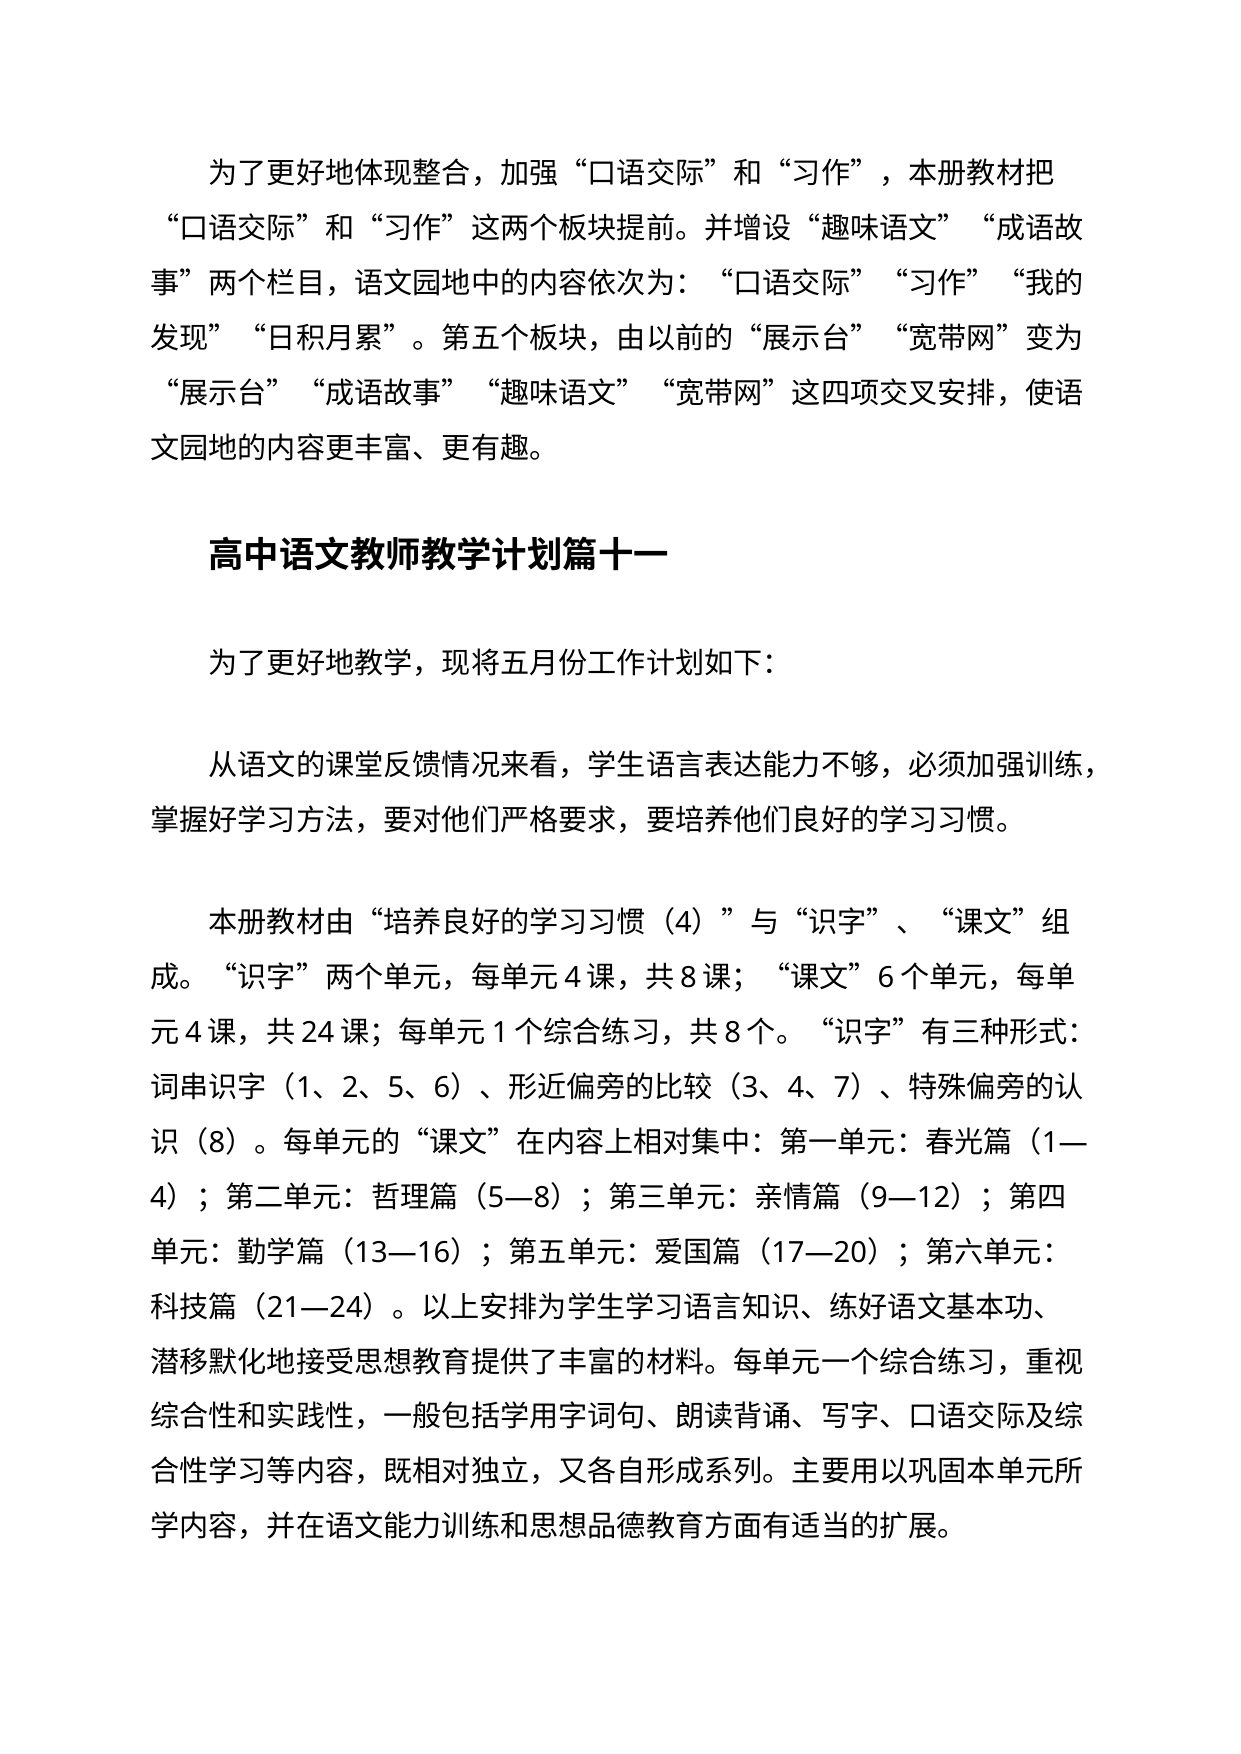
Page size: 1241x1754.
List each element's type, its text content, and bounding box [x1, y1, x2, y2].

text 从语文的课堂反馈情况来看，学生语言表达能力不够，必须加强训练，掌握好学习方法，要对他们严格要求，要培养他们良好的学习习惯。 [150, 741, 1090, 839]
text 为了更好地教学，现将五月份工作计划如下： [150, 640, 1090, 682]
text 本册教材由“培养良好的学习习惯（4）”与“识字”、“课文”组成。“识字”两个单元，每单元4课，共8课；“课文”6个单元，每单元4课，共24课；每单元1个综合练习，共8个。“识字”有三种形式：词串识字（1、2、5、6）、形近偏旁的比较（3、4、7）、特殊偏旁的认识（8）。每单元的“课文”在内容上相对集中：第一单元：春光篇（1—4）；第二单元：哲理篇（5—8）；第三单元：亲情篇（9—12）；第四单元：勤学篇（13—16）；第五单元：爱国篇（17—20）；第六单元：科技篇（21—24）。以上安排为学生学习语言知识、练好语文基本功、潜移默化地接受思想教育提供了丰富的材料。每单元一个综合练习，重视综合性和实践性，一般包括学用字词句、朗读背诵、写字、口语交际及综合性学习等内容，既相对独立，又各自形成系列。主要用以巩固本单元所学内容，并在语文能力训练和思想品德教育方面有适当的扩展。 [150, 898, 1090, 1545]
text 为了更好地体现整合，加强“口语交际”和“习作”，本册教材把“口语交际”和“习作”这两个板块提前。并增设“趣味语文”“成语故事”两个栏目，语文园地中的内容依次为：“口语交际”“习作”“我的发现”“日积月累”。第五个板块，由以前的“展示台”“宽带网”变为“展示台”“成语故事”“趣味语文”“宽带网”这四项交叉安排，使语文园地的内容更丰富、更有趣。 [150, 150, 1090, 467]
text 高中语文教师教学计划篇十一 [150, 526, 1090, 577]
